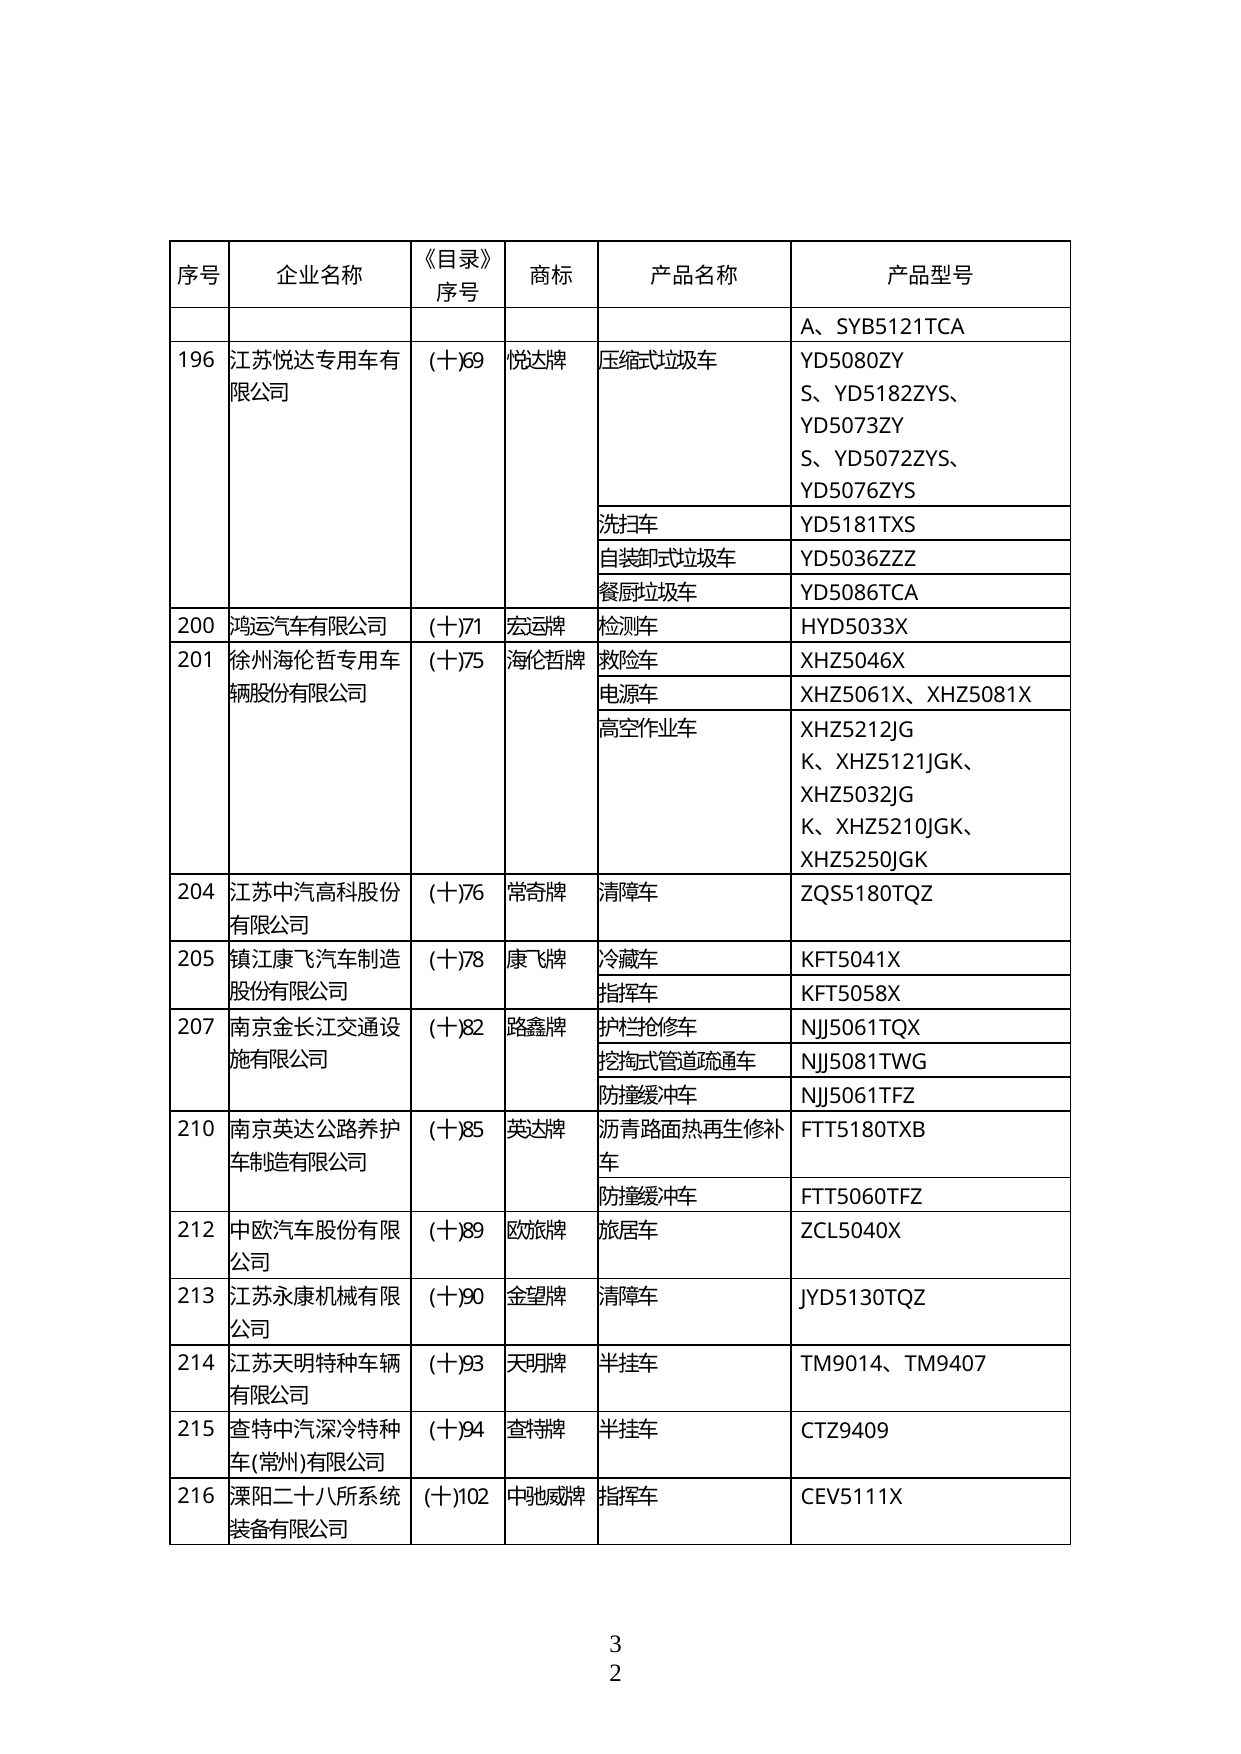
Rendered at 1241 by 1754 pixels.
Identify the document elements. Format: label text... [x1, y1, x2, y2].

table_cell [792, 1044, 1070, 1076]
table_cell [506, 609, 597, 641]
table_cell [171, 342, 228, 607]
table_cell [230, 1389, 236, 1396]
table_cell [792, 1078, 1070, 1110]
table_header 产品名称 [599, 242, 790, 307]
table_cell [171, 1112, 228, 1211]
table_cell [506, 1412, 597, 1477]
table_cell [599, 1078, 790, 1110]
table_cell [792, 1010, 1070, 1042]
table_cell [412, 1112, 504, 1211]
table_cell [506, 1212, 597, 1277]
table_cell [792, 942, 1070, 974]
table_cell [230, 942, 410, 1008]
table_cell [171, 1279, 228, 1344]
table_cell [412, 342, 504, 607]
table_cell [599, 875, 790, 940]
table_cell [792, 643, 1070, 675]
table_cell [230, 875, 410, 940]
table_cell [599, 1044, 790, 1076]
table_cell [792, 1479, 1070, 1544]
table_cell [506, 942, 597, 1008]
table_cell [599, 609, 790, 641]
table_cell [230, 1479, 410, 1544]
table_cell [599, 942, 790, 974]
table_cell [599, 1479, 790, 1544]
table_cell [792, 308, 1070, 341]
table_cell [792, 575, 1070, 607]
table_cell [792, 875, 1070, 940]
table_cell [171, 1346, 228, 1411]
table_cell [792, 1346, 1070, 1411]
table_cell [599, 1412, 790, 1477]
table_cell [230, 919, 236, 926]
table_header 商标 [506, 242, 597, 307]
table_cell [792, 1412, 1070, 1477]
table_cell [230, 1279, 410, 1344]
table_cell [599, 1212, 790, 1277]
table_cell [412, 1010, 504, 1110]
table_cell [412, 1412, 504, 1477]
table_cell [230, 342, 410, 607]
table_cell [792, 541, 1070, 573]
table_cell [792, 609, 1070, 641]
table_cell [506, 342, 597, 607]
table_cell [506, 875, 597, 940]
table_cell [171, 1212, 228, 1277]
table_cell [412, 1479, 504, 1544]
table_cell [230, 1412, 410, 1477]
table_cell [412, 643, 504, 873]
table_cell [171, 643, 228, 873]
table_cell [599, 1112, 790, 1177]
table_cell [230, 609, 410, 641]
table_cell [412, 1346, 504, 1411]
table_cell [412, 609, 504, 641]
table_header 序号 [171, 242, 228, 307]
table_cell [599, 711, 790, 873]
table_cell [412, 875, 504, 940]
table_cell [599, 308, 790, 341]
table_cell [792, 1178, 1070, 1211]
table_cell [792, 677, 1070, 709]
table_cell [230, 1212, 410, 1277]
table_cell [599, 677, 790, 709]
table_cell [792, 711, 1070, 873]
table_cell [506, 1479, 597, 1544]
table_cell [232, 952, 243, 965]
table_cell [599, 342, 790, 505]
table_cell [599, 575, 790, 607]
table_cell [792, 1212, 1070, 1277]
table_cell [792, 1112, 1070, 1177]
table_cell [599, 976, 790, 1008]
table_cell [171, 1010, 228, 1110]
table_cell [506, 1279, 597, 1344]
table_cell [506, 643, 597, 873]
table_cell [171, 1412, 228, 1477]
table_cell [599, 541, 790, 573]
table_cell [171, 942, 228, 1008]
table_header 产品型号 [792, 242, 1070, 307]
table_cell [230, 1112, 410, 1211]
table_header 企业名称 [230, 242, 410, 307]
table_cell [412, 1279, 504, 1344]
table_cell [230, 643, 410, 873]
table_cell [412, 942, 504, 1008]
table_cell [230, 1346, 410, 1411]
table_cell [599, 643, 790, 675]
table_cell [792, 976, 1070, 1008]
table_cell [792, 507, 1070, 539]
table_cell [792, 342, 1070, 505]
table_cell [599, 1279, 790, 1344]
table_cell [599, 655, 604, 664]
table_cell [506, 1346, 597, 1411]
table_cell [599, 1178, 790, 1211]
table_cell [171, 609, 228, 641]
table_header 《目录》 序号 [412, 242, 504, 307]
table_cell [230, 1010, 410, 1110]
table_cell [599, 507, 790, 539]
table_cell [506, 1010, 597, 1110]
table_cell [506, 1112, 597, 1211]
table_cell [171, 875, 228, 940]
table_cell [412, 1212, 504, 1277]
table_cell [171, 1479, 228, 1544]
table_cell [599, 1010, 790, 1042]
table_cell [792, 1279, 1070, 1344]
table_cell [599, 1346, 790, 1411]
